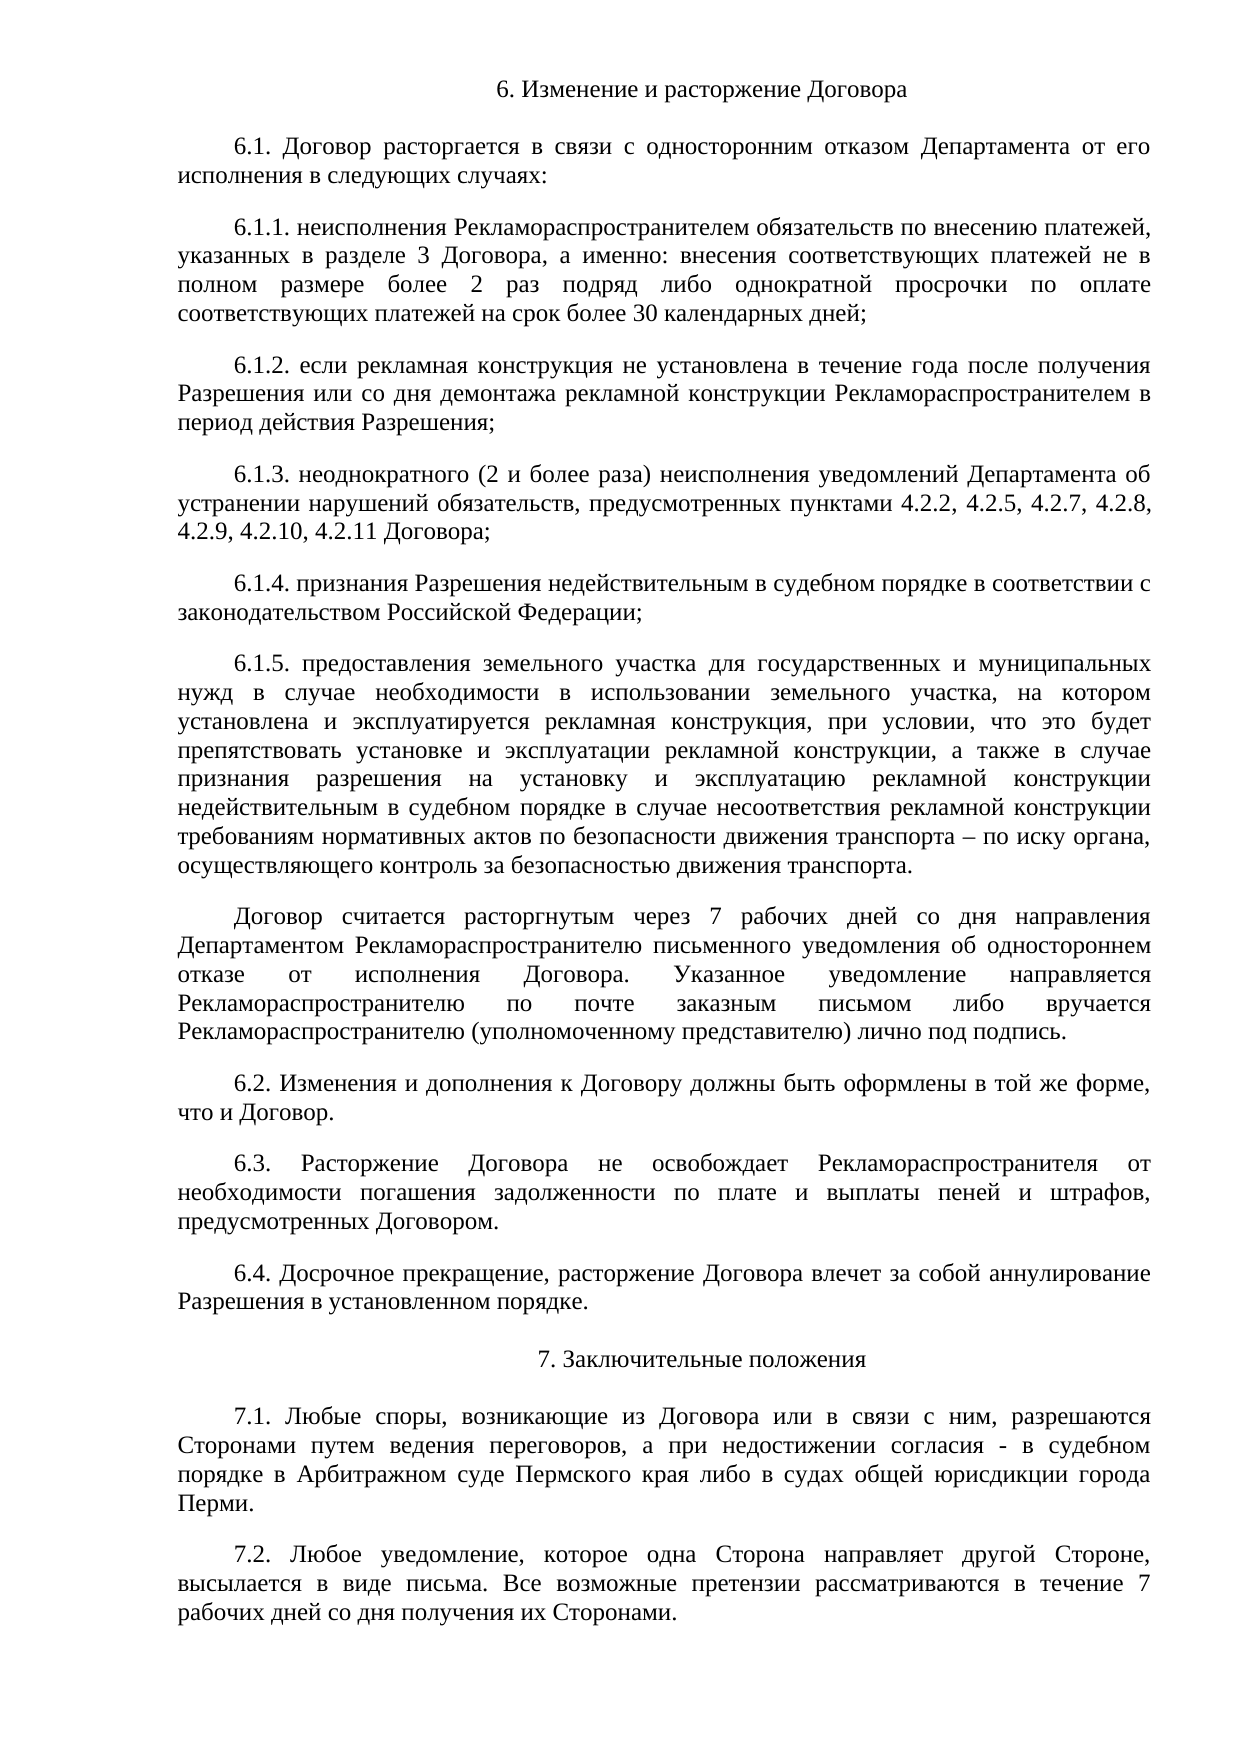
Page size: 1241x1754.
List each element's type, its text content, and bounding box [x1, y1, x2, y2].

text 6.1.1. неисполнения Рекламораспространителем обязательств по внесению платежей, указанных в разделе 3 Договора, а именно: внесения соответствующих платежей не в полном размере более 2 раз подряд либо однократной просрочки по оплате соответствующих платежей на срок более 30 календарных дней; [177, 212, 1152, 327]
text 6. Изменение и расторжение Договора [177, 74, 1152, 103]
text 6.1. Договор расторгается в связи с односторонним отказом Департамента от его исполнения в следующих случаях: [177, 131, 1152, 189]
text 7.2. Любое уведомление, которое одна Сторона направляет другой Стороне, высылается в виде письма. Все возможные претензии рассматриваются в течение 7 рабочих дней со дня получения их Сторонами. [177, 1539, 1152, 1626]
text 6.1.2. если рекламная конструкция не установлена в течение года после получения Разрешения или со дня демонтажа рекламной конструкции Рекламораспространителем в период действия Разрешения; [177, 350, 1152, 436]
text 7. Заключительные положения [177, 1344, 1152, 1373]
text 6.1.3. неоднократного (2 и более раза) неисполнения уведомлений Департамента об устранении нарушений обязательств, предусмотренных пунктами 4.2.2, 4.2.5, 4.2.7, 4.2.8, 4.2.9, 4.2.10, 4.2.11 Договора; [177, 459, 1152, 545]
text 7.1. Любые споры, возникающие из Договора или в связи с ним, разрешаются Сторонами путем ведения переговоров, а при недостижении согласия - в судебном порядке в Арбитражном суде Пермского края либо в судах общей юрисдикции города Перми. [177, 1401, 1152, 1516]
text 6.1.4. признания Разрешения недействительным в судебном порядке в соответствии с законодательством Российской Федерации; [177, 568, 1152, 626]
text 6.2. Изменения и дополнения к Договору должны быть оформлены в той же форме, что и Договор. [177, 1068, 1152, 1126]
text 6.3. Расторжение Договора не освобождает Рекламораспространителя от необходимости погашения задолженности по плате и выплаты пеней и штрафов, предусмотренных Договором. [177, 1148, 1152, 1235]
text 6.1.5. предоставления земельного участка для государственных и муниципальных нужд в случае необходимости в использовании земельного участка, на котором установлена и эксплуатируется рекламная конструкция, при условии, что это будет препятствовать установке и эксплуатации рекламной конструкции, а также в случае признания разрешения на установку и эксплуатацию рекламной конструкции недействительным в судебном порядке в случае несоответствия рекламной конструкции требованиям нормативных актов по безопасности движения транспорта – по иску органа, осуществляющего контроль за безопасностью движения транспорта. [177, 648, 1152, 878]
text 6.4. Досрочное прекращение, расторжение Договора влечет за собой аннулирование Разрешения в установленном порядке. [177, 1258, 1152, 1315]
text Договор считается расторгнутым через 7 рабочих дней со дня направления Департаментом Рекламораспространителю письменного уведомления об одностороннем отказе от исполнения Договора. Указанное уведомление направляется Рекламораспространителю по почте заказным письмом либо вручается Рекламораспространителю (уполномоченному представителю) лично под подпись. [177, 901, 1152, 1045]
